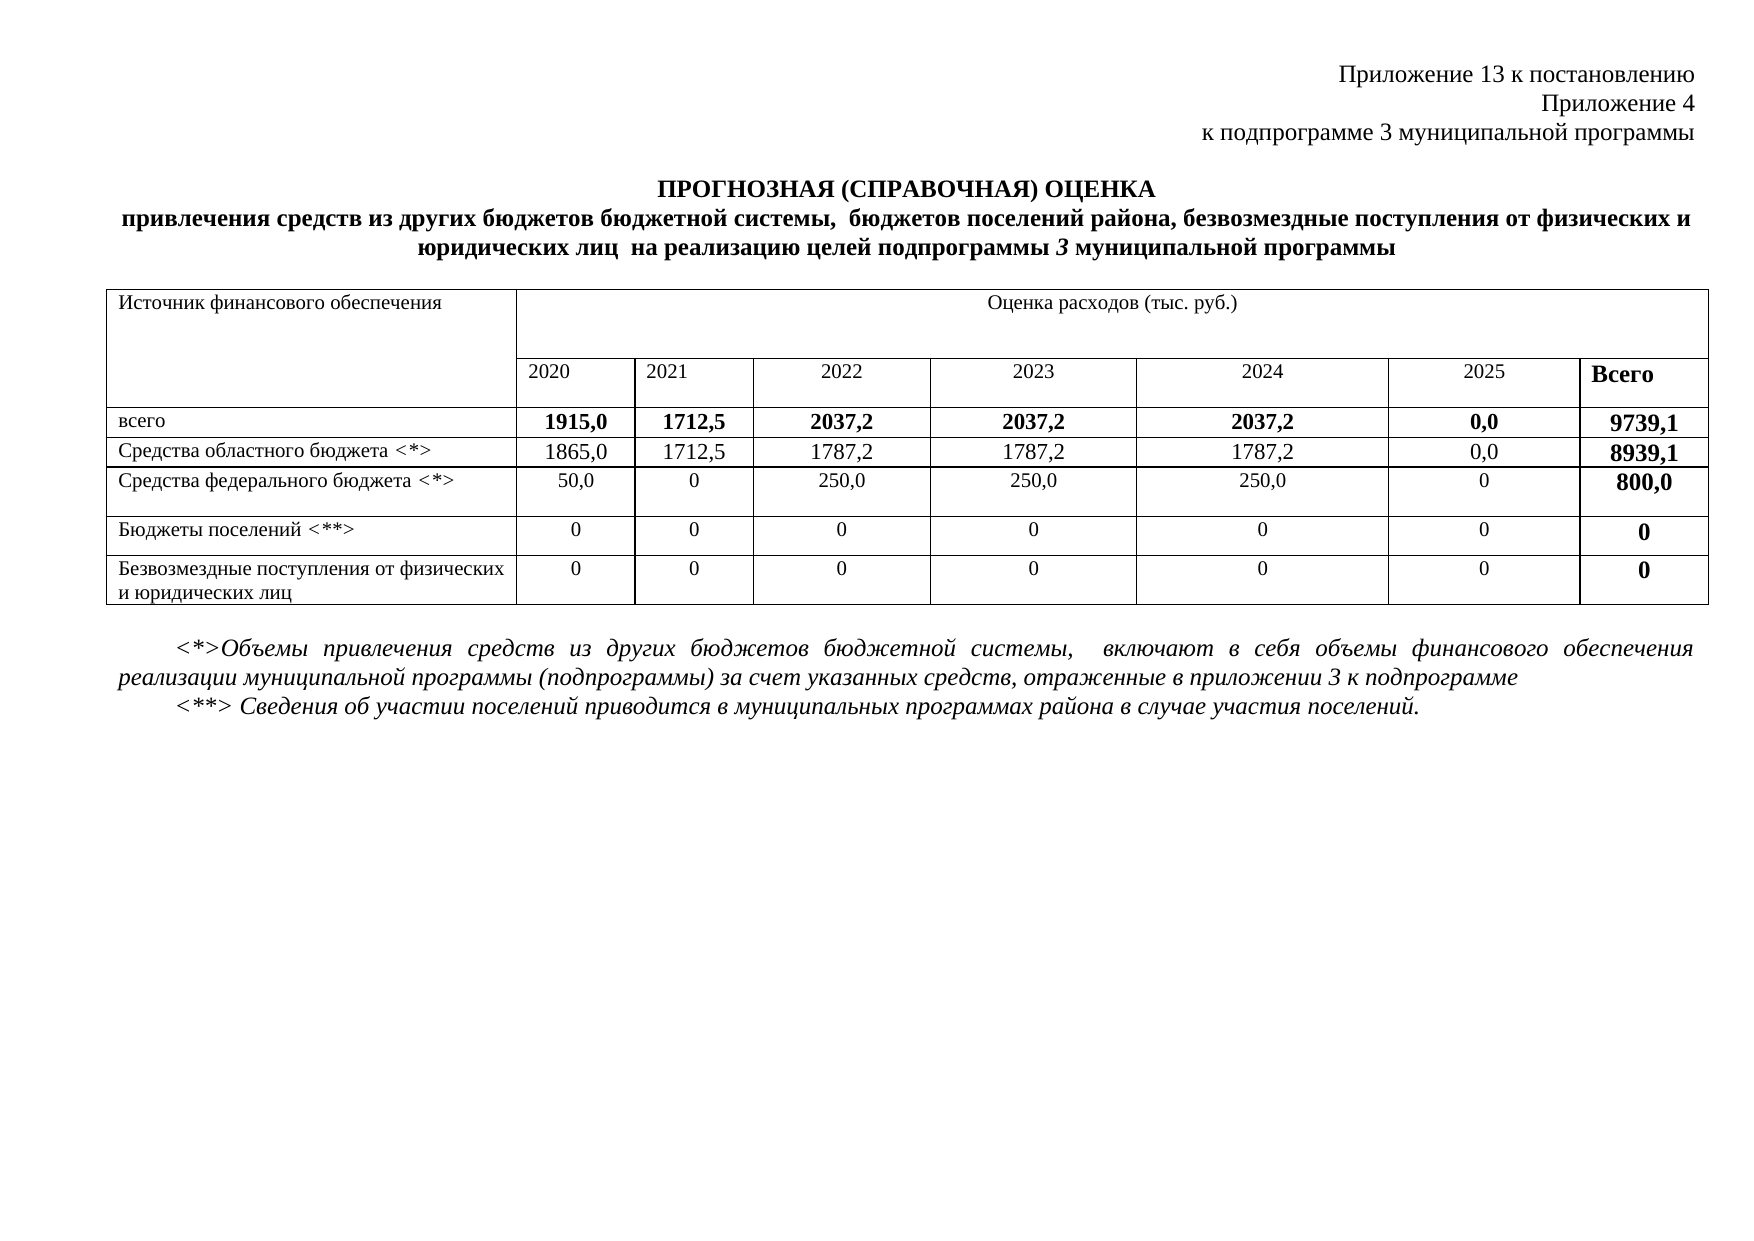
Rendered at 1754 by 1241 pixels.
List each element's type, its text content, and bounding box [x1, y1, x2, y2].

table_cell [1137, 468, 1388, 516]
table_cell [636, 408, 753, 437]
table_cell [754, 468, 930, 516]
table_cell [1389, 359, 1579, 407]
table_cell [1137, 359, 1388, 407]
text к подпрограмме 3 муниципальной программы [118, 117, 1695, 145]
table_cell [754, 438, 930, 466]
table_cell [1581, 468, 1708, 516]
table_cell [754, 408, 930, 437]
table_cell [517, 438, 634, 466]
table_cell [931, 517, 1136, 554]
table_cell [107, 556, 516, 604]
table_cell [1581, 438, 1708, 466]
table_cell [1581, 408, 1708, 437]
text Прогнозная (справочная) оценка [118, 174, 1695, 203]
text привлечения средств из других бюджетов бюджетной системы, бюджетов поселений района, безвозмездные поступления от физических и юридических лиц на реализацию целей подпрограммы 3 муниципальной программы [118, 203, 1695, 260]
text Приложение 4 [118, 88, 1695, 117]
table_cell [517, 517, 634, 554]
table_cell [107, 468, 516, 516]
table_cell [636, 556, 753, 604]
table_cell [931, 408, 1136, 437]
text <*>Объемы привлечения средств из других бюджетов бюджетной системы, включают в себя объемы финансового обеспечения реализации муниципальной программы (подпрограммы) за счет указанных средств, отраженные в приложении 3 к подпрограмме [118, 633, 1695, 691]
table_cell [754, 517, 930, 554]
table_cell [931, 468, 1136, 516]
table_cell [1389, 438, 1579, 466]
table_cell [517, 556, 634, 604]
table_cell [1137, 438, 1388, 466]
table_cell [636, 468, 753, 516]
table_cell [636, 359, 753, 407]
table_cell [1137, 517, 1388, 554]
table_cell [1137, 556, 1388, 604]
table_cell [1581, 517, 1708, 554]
text <**> Сведения об участии поселений приводится в муниципальных программах района в случае участия поселений. [118, 691, 1695, 720]
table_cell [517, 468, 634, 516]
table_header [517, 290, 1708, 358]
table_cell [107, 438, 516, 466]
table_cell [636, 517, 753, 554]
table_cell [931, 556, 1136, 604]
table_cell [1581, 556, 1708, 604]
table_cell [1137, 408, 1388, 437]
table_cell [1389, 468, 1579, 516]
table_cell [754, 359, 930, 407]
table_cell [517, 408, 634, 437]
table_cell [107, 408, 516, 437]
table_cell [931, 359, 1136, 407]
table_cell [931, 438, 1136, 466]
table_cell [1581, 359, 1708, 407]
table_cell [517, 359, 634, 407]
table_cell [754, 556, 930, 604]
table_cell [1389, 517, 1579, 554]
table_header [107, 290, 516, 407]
text Приложение 13 к постановлению [118, 59, 1695, 88]
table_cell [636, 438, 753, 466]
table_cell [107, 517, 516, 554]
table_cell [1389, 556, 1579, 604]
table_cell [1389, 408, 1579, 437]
